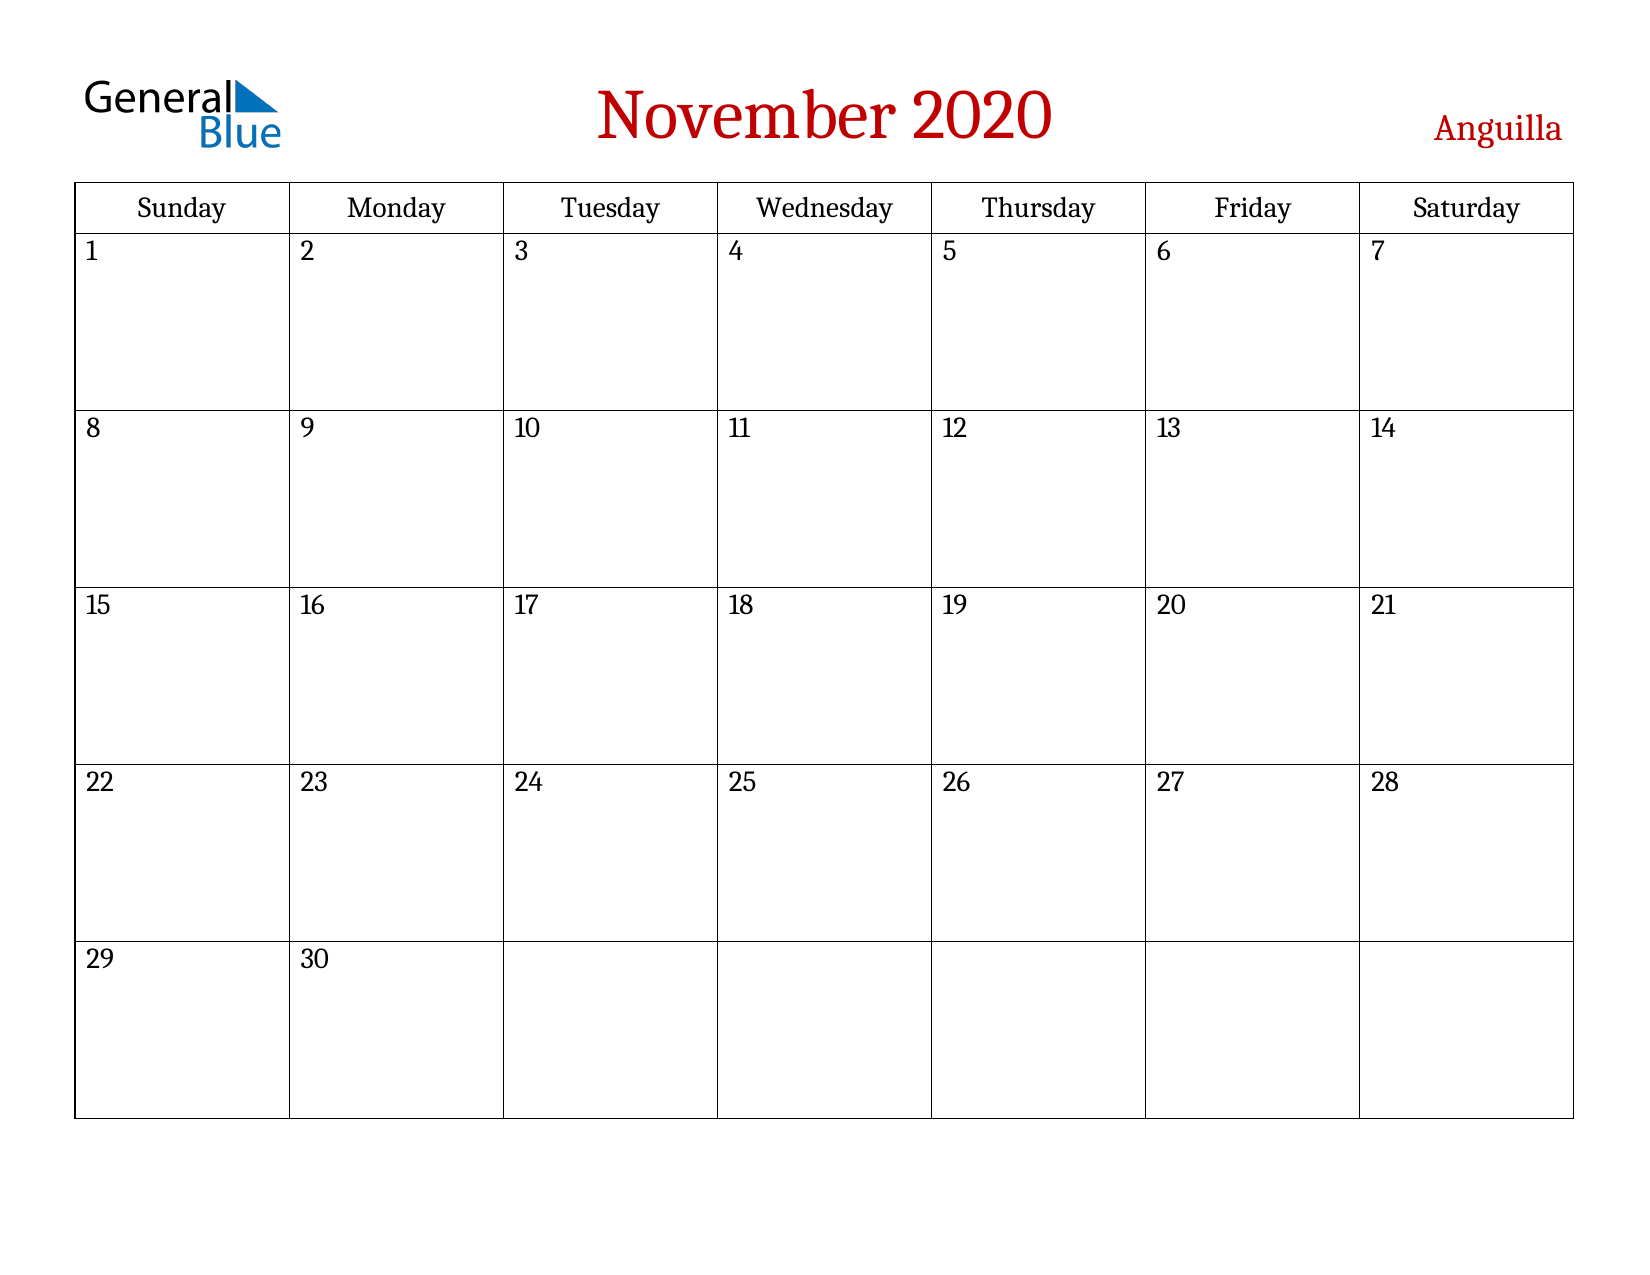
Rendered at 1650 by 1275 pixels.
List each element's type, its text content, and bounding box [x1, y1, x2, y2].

table_cell [932, 806, 1145, 941]
table_cell Sunday [76, 183, 289, 233]
table_cell [504, 452, 717, 587]
table_cell Saturday [1360, 183, 1573, 233]
table_cell [76, 629, 289, 764]
table_cell Wednesday [718, 183, 931, 233]
table_cell [932, 275, 1145, 410]
table_cell [1146, 275, 1359, 410]
table_cell [504, 942, 717, 983]
table_cell [290, 806, 503, 941]
table_cell [290, 452, 503, 587]
table_cell 28 [1360, 765, 1573, 806]
table_cell 16 [290, 588, 503, 629]
table_cell [290, 275, 503, 410]
table_cell [504, 983, 717, 1118]
table_cell 29 [76, 942, 289, 983]
table_cell [718, 629, 931, 764]
table_cell [1360, 629, 1573, 764]
table_cell Friday [1146, 183, 1359, 233]
table_cell 30 [290, 942, 503, 983]
table_cell Thursday [932, 183, 1145, 233]
table_cell [76, 806, 289, 941]
table_cell 18 [718, 588, 931, 629]
table_cell [718, 452, 931, 587]
table_cell [290, 629, 503, 764]
table_cell [1146, 983, 1359, 1118]
table_cell [1146, 629, 1359, 764]
table_cell 12 [932, 411, 1145, 452]
table_cell [504, 629, 717, 764]
table_cell [76, 983, 289, 1118]
table_cell 25 [718, 765, 931, 806]
table_cell 6 [1146, 234, 1359, 275]
table_cell [290, 983, 503, 1118]
table_cell [932, 629, 1145, 764]
table_cell 21 [1360, 588, 1573, 629]
table_cell [932, 983, 1145, 1118]
table_cell [932, 452, 1145, 587]
table_cell 10 [504, 411, 717, 452]
table_cell Monday [290, 183, 503, 233]
table_cell [1146, 452, 1359, 587]
table_cell [718, 806, 931, 941]
table_cell 19 [932, 588, 1145, 629]
table_header November 2020 [503, 75, 1146, 182]
table_cell 14 [1360, 411, 1573, 452]
table_cell [1360, 983, 1573, 1118]
table_cell [1360, 452, 1573, 587]
table_cell [718, 942, 931, 983]
table_cell [504, 806, 717, 941]
table_cell [718, 275, 931, 410]
table_cell 5 [932, 234, 1145, 275]
table_cell [932, 942, 1145, 983]
table_header Anguilla [1146, 75, 1574, 182]
table_cell 17 [504, 588, 717, 629]
table_cell 9 [290, 411, 503, 452]
table_cell 8 [76, 411, 289, 452]
table_cell [76, 452, 289, 587]
table_cell 2 [290, 234, 503, 275]
table_cell [1146, 806, 1359, 941]
table_cell 23 [290, 765, 503, 806]
table_cell [1360, 806, 1573, 941]
table_cell 3 [504, 234, 717, 275]
table_cell [504, 275, 717, 410]
table_cell [1360, 275, 1573, 410]
table_header [75, 75, 503, 182]
table_cell 4 [718, 234, 931, 275]
table_cell 13 [1146, 411, 1359, 452]
table_cell 20 [1146, 588, 1359, 629]
table_cell 22 [76, 765, 289, 806]
table_cell [1146, 942, 1359, 983]
table_cell Tuesday [504, 183, 717, 233]
table_cell 7 [1360, 234, 1573, 275]
table_cell 1 [76, 234, 289, 275]
table_cell [1360, 942, 1573, 983]
table_cell [76, 275, 289, 410]
table_cell 27 [1146, 765, 1359, 806]
table_cell 11 [718, 411, 931, 452]
table_cell 26 [932, 765, 1145, 806]
table_cell 15 [76, 588, 289, 629]
table_cell 24 [504, 765, 717, 806]
table_cell [718, 983, 931, 1118]
picture [85, 80, 281, 148]
